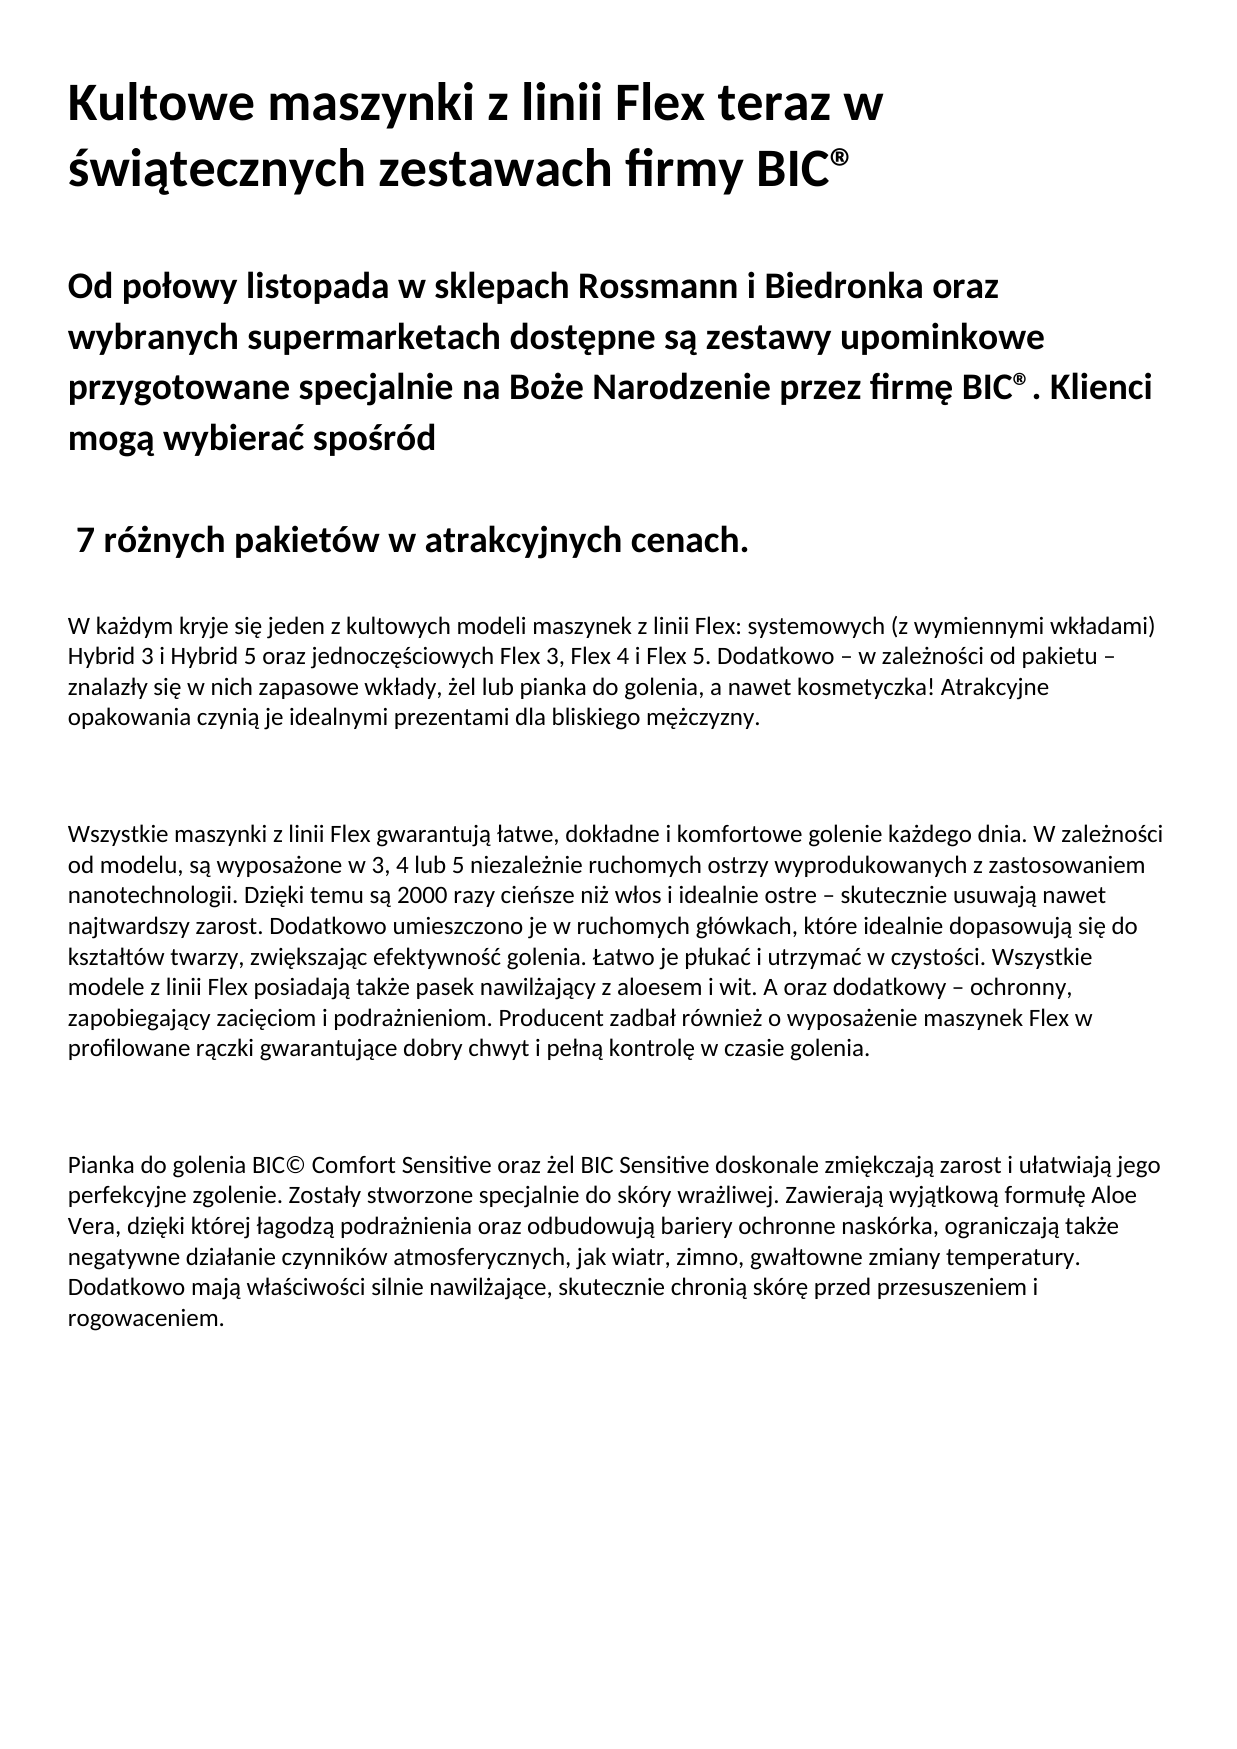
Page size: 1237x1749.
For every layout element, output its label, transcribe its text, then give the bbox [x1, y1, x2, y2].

text Wszystkie maszynki z linii Flex gwarantują łatwe, dokładne i komfortowe golenie każdego dnia. W zależności od modelu, są wyposażone w 3, 4 lub 5 niezależnie ruchomych ostrzy wyprodukowanych z zastosowaniem nanotechnologii. Dzięki temu są 2000 razy cieńsze niż włos i idealnie ostre – skutecznie usuwają nawet najtwardszy zarost. Dodatkowo umieszczono je w ruchomych główkach, które idealnie dopasowują się do kształtów twarzy, zwiększając efektywność golenia. Łatwo je płukać i utrzymać w czystości. Wszystkie modele z linii Flex posiadają także pasek nawilżający z aloesem i wit. A oraz dodatkowy – ochronny, zapobiegający zacięciom i podrażnieniom. Producent zadbał również o wyposażenie maszynek Flex w profilowane rączki gwarantujące dobry chwyt i pełną kontrolę w czasie golenia. [68, 818, 1169, 1063]
text Od połowy listopada w sklepach Rossmann i Biedronka oraz wybranych supermarketach dostępne są zestawy upominkowe przygotowane specjalnie na Boże Narodzenie przez firmę BIC®. Klienci mogą wybierać spośród [68, 262, 1169, 459]
text 7 różnych pakietów w atrakcyjnych cenach. [68, 516, 1169, 562]
text Pianka do golenia BIC© Comfort Sensitive oraz żel BIC Sensitive doskonale zmiękczają zarost i ułatwiają jego perfekcyjne zgolenie. Zostały stworzone specjalnie do skóry wrażliwej. Zawierają wyjątkową formułę Aloe Vera, dzięki której łagodzą podrażnienia oraz odbudowują bariery ochronne naskórka, ograniczają także negatywne działanie czynników atmosferycznych, jak wiatr, zimno, gwałtowne zmiany temperatury. Dodatkowo mają właściwości silnie nawilżające, skutecznie chronią skórę przed przesuszeniem i rogowaceniem. [68, 1149, 1169, 1332]
text Kultowe maszynki z linii Flex teraz w świątecznych zestawach firmy BIC® [68, 68, 1169, 200]
text W każdym kryje się jeden z kultowych modeli maszynek z linii Flex: systemowych (z wymiennymi wkładami) Hybrid 3 i Hybrid 5 oraz jednoczęściowych Flex 3, Flex 4 i Flex 5. Dodatkowo – w zależności od pakietu – znalazły się w nich zapasowe wkłady, żel lub pianka do golenia, a nawet kosmetyczka! Atrakcyjne opakowania czynią je idealnymi prezentami dla bliskiego mężczyzny. [68, 610, 1169, 732]
